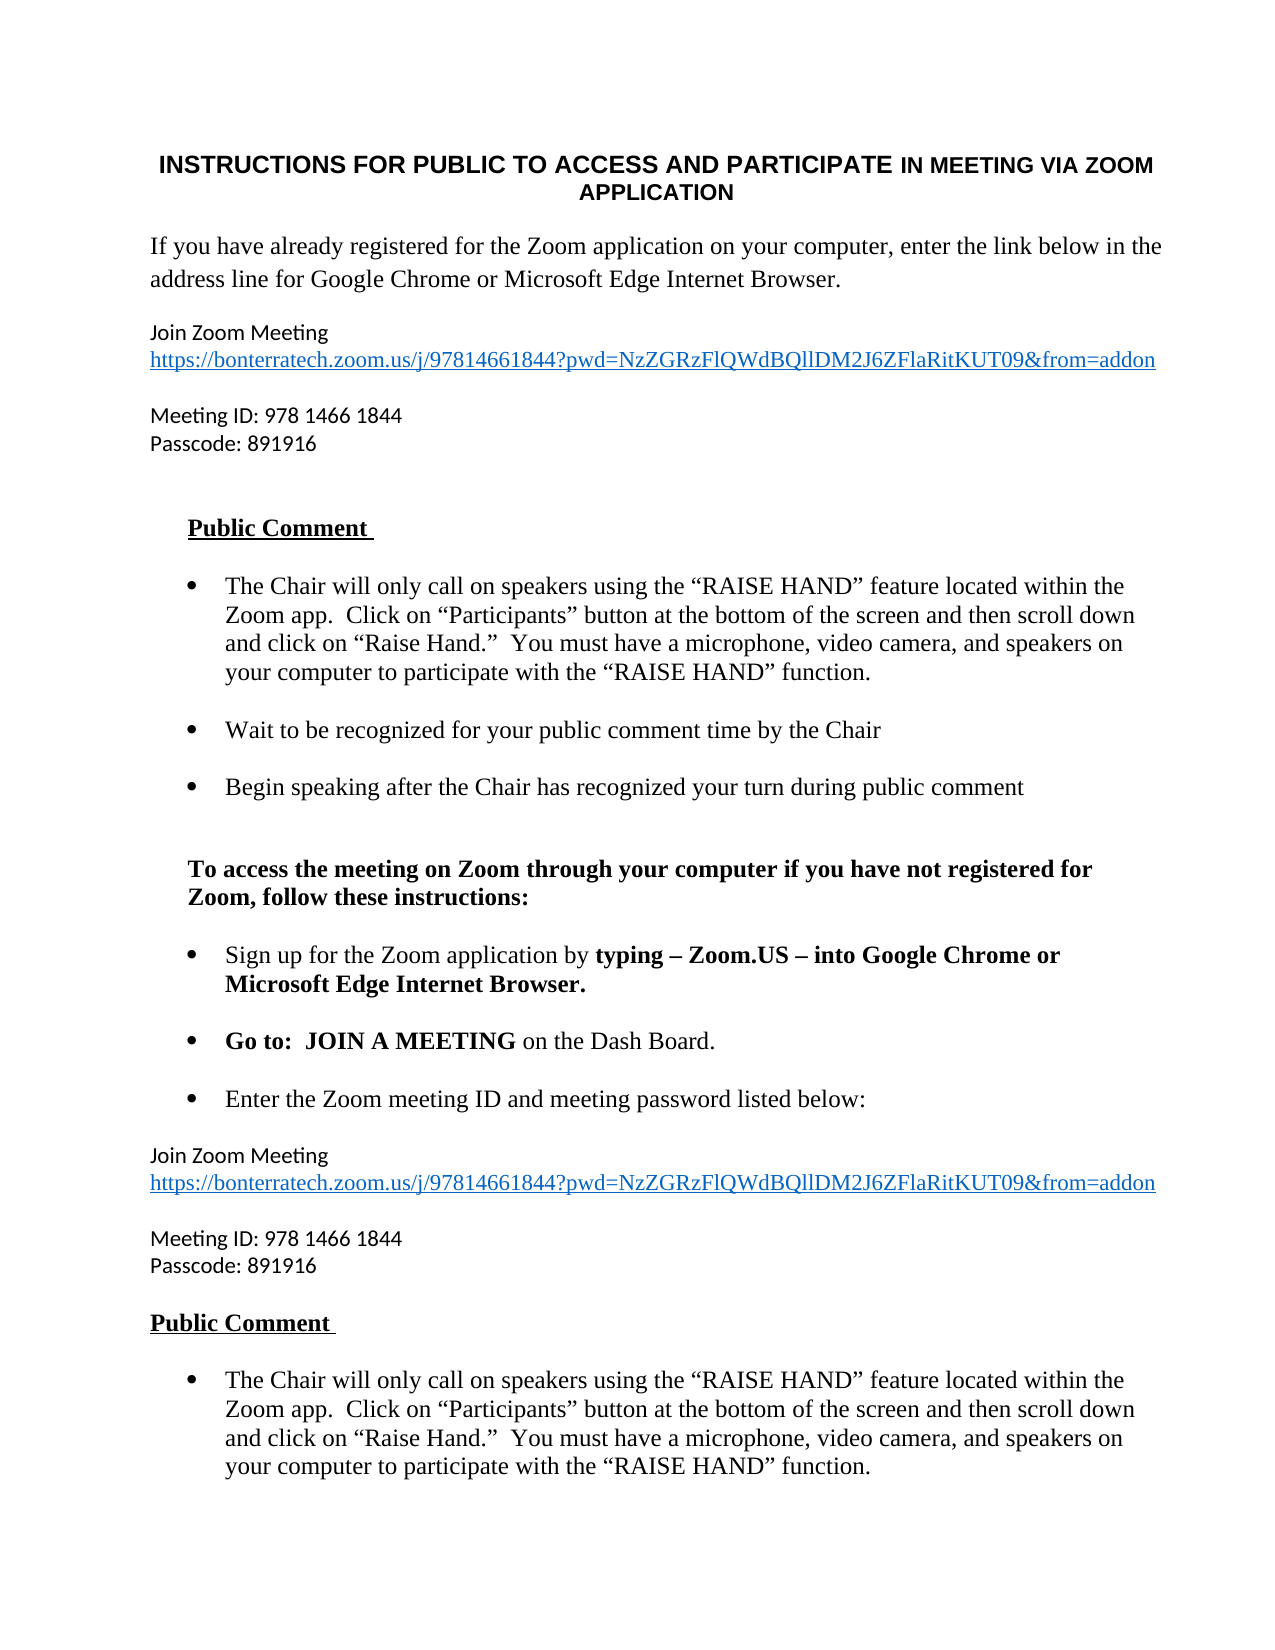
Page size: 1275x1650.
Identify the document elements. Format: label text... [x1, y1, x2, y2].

list Go to: JOIN A MEETING on the Dash Board. [187, 1026, 1162, 1055]
text INSTRUCTIONS FOR PUBLIC TO ACCESS AND PARTICIPATE IN MEETING VIA ZOOM APPLICATION [150, 150, 1162, 205]
text Join Zoom Meeting https://bonterratech.zoom.us/j/97814661844?pwd=NzZGRzFlQWdBQllDM2J6ZFlaRitKUT09&from=addon Meeting ID: 978 1466 1844 Passcode: 891916 [150, 1141, 1162, 1308]
list The Chair will only call on speakers using the “RAISE HAND” feature located within the Zoom app. Click on “Participants” button at the bottom of the screen and then scroll down and click on “Raise Hand.” You must have a microphone, video camera, and speakers on your computer to participate with the “RAISE HAND” function. [187, 571, 1162, 686]
list To access the meeting on Zoom through your computer if you have not registered for Zoom, follow these instructions: [187, 854, 1162, 911]
list Enter the Zoom meeting ID and meeting password listed below: [187, 1084, 1162, 1112]
text Join Zoom Meeting https://bonterratech.zoom.us/j/97814661844?pwd=NzZGRzFlQWdBQllDM2J6ZFlaRitKUT09&from=addon Meeting ID: 978 1466 1844 Passcode: 891916 [150, 318, 1162, 485]
text Public Comment [150, 513, 1162, 542]
list Sign up for the Zoom application by typing – Zoom.US – into Google Chrome or Microsoft Edge Internet Browser. [187, 940, 1162, 997]
list The Chair will only call on speakers using the “RAISE HAND” feature located within the Zoom app. Click on “Participants” button at the bottom of the screen and then scroll down and click on “Raise Hand.” You must have a microphone, video camera, and speakers on your computer to participate with the “RAISE HAND” function. [187, 1365, 1162, 1480]
list Wait to be recognized for your public comment time by the Chair [187, 715, 1162, 743]
list Begin speaking after the Chair has recognized your turn during public comment [187, 772, 1162, 801]
text If you have already registered for the Zoom application on your computer, enter the link below in the address line for Google Chrome or Microsoft Edge Internet Browser. [150, 231, 1162, 293]
text Public Comment [150, 1308, 1162, 1336]
